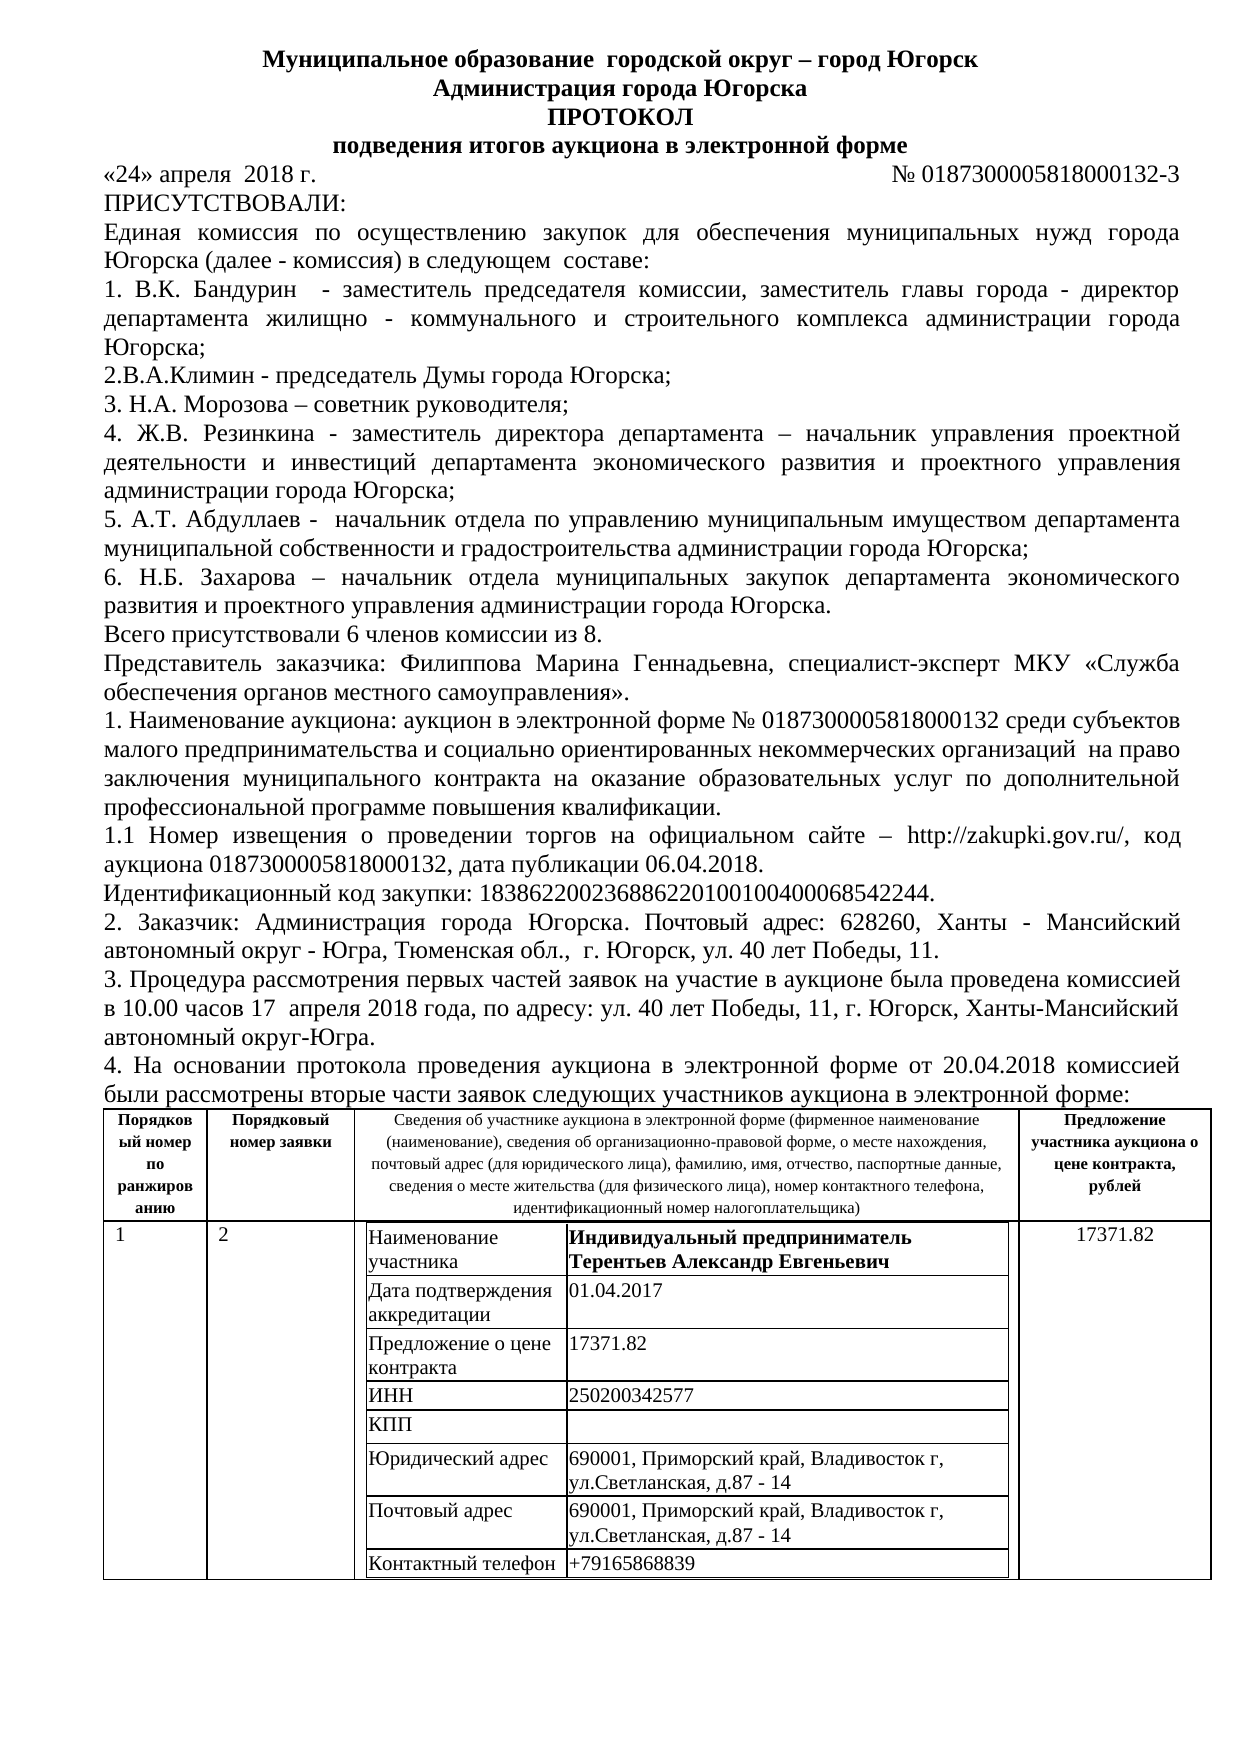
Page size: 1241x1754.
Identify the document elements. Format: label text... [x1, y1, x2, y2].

text Идентификационный код закупки: 183862200236886220100100400068542244. [59, 878, 1181, 907]
table_cell [367, 1382, 566, 1409]
text 3. Процедура рассмотрения первых частей заявок на участие в аукционе была проведена комиссией в 10.00 часов 17 апреля 2018 года, по адресу: ул. 40 лет Победы, 11, г. Югорск, Ханты-Мансийский автономный округ-Югра. [103, 964, 1181, 1051]
table_cell [367, 1223, 567, 1275]
text «24» апреля 2018 г. № 0187300005818000132-3 [59, 159, 1181, 188]
table_cell [568, 1411, 1008, 1443]
table_header Сведения об участнике аукциона в электронной форме (фирменное наименование (наименование), сведения об организационно-правовой форме, о месте нахождения, почтовый адрес (для юридического лица), фамилию, имя, отчество, паспортные данные, сведения о месте жительства (для физического лица), номер контактного телефона, идентификационный номер налогоплательщика) [355, 1110, 1018, 1220]
text подведения итогов аукциона в электронной форме [59, 131, 1181, 159]
text 4. На основании протокола проведения аукциона в электронной форме от 20.04.2018 комиссией были рассмотрены вторые части заявок следующих участников аукциона в электронной форме: [103, 1051, 1181, 1108]
text 2. Заказчик: Администрация города Югорска. Почтовый адрес: 628260, Ханты - Мансийский автономный округ - Югра, Тюменская обл., г. Югорск, ул. 40 лет Победы, 11. [103, 907, 1181, 964]
table_cell [568, 1223, 1008, 1275]
text Единая комиссия по осуществлению закупок для обеспечения муниципальных нужд города Югорска (далее - комиссия) в следующем составе: [103, 217, 1181, 274]
table_cell [367, 1550, 566, 1577]
text Всего присутствовали 6 членов комиссии из 8. [103, 619, 1181, 648]
table_cell [367, 1329, 566, 1380]
list 2.В.А.Климин - председатель Думы города Югорска; [103, 361, 1181, 389]
text Администрация города Югорска [59, 73, 1181, 102]
text Представитель заказчика: Филиппова Марина Геннадьевна, специалист-эксперт МКУ «Служба обеспечения органов местного самоуправления». [103, 648, 1181, 706]
list 1. В.К. Бандурин - заместитель председателя комиссии, заместитель главы города - директор департамента жилищно - коммунального и строительного комплекса администрации города Югорска; [103, 274, 1181, 361]
table_header Порядковый номер по ранжированию [104, 1110, 206, 1220]
text ПРИСУТСТВОВАЛИ: [103, 188, 1181, 217]
table_cell [568, 1444, 1008, 1495]
text 1.1 Номер извещения о проведении торгов на официальном сайте – http://zakupki.gov.ru/, код аукциона 0187300005818000132, дата публикации 06.04.2018. [103, 821, 1181, 878]
table_cell [568, 1382, 1008, 1409]
table_cell [355, 1222, 366, 1578]
table_cell [568, 1276, 1008, 1328]
table_cell [367, 1497, 566, 1548]
text 3. Н.А. Морозова – советник руководителя; [103, 389, 1181, 418]
table_cell 2 [208, 1222, 354, 1578]
table_cell 17371.82 [1020, 1222, 1210, 1578]
table_cell [568, 1497, 1008, 1548]
table_cell [367, 1411, 566, 1443]
table_cell [367, 1276, 566, 1328]
text 4. Ж.В. Резинкина - заместитель директора департамента – начальник управления проектной деятельности и инвестиций департамента экономического развития и проектного управления администрации города Югорска; [103, 418, 1181, 504]
text 6. Н.Б. Захарова – начальник отдела муниципальных закупок департамента экономического развития и проектного управления администрации города Югорска. [103, 562, 1181, 619]
table_cell [367, 1444, 566, 1495]
table_cell 1 [104, 1222, 206, 1578]
text Муниципальное образование городской округ – город Югорск [59, 44, 1181, 73]
table_cell [568, 1329, 1008, 1380]
text ПРОТОКОЛ [59, 102, 1181, 131]
list 1. Наименование аукциона: аукцион в электронной форме № 0187300005818000132 среди субъектов малого предпринимательства и социально ориентированных некоммерческих организаций на право заключения муниципального контракта на оказание образовательных услуг по дополнительной профессиональной программе повышения квалификации. [103, 706, 1181, 821]
text 5. А.Т. Абдуллаев - начальник отдела по управлению муниципальным имуществом департамента муниципальной собственности и градостроительства администрации города Югорска; [103, 504, 1181, 562]
table_cell [568, 1550, 1008, 1577]
table_cell [1009, 1222, 1018, 1578]
table_header Порядковый номер заявки [208, 1110, 354, 1220]
table_header Предложение участника аукциона о цене контракта, рублей [1020, 1110, 1210, 1220]
